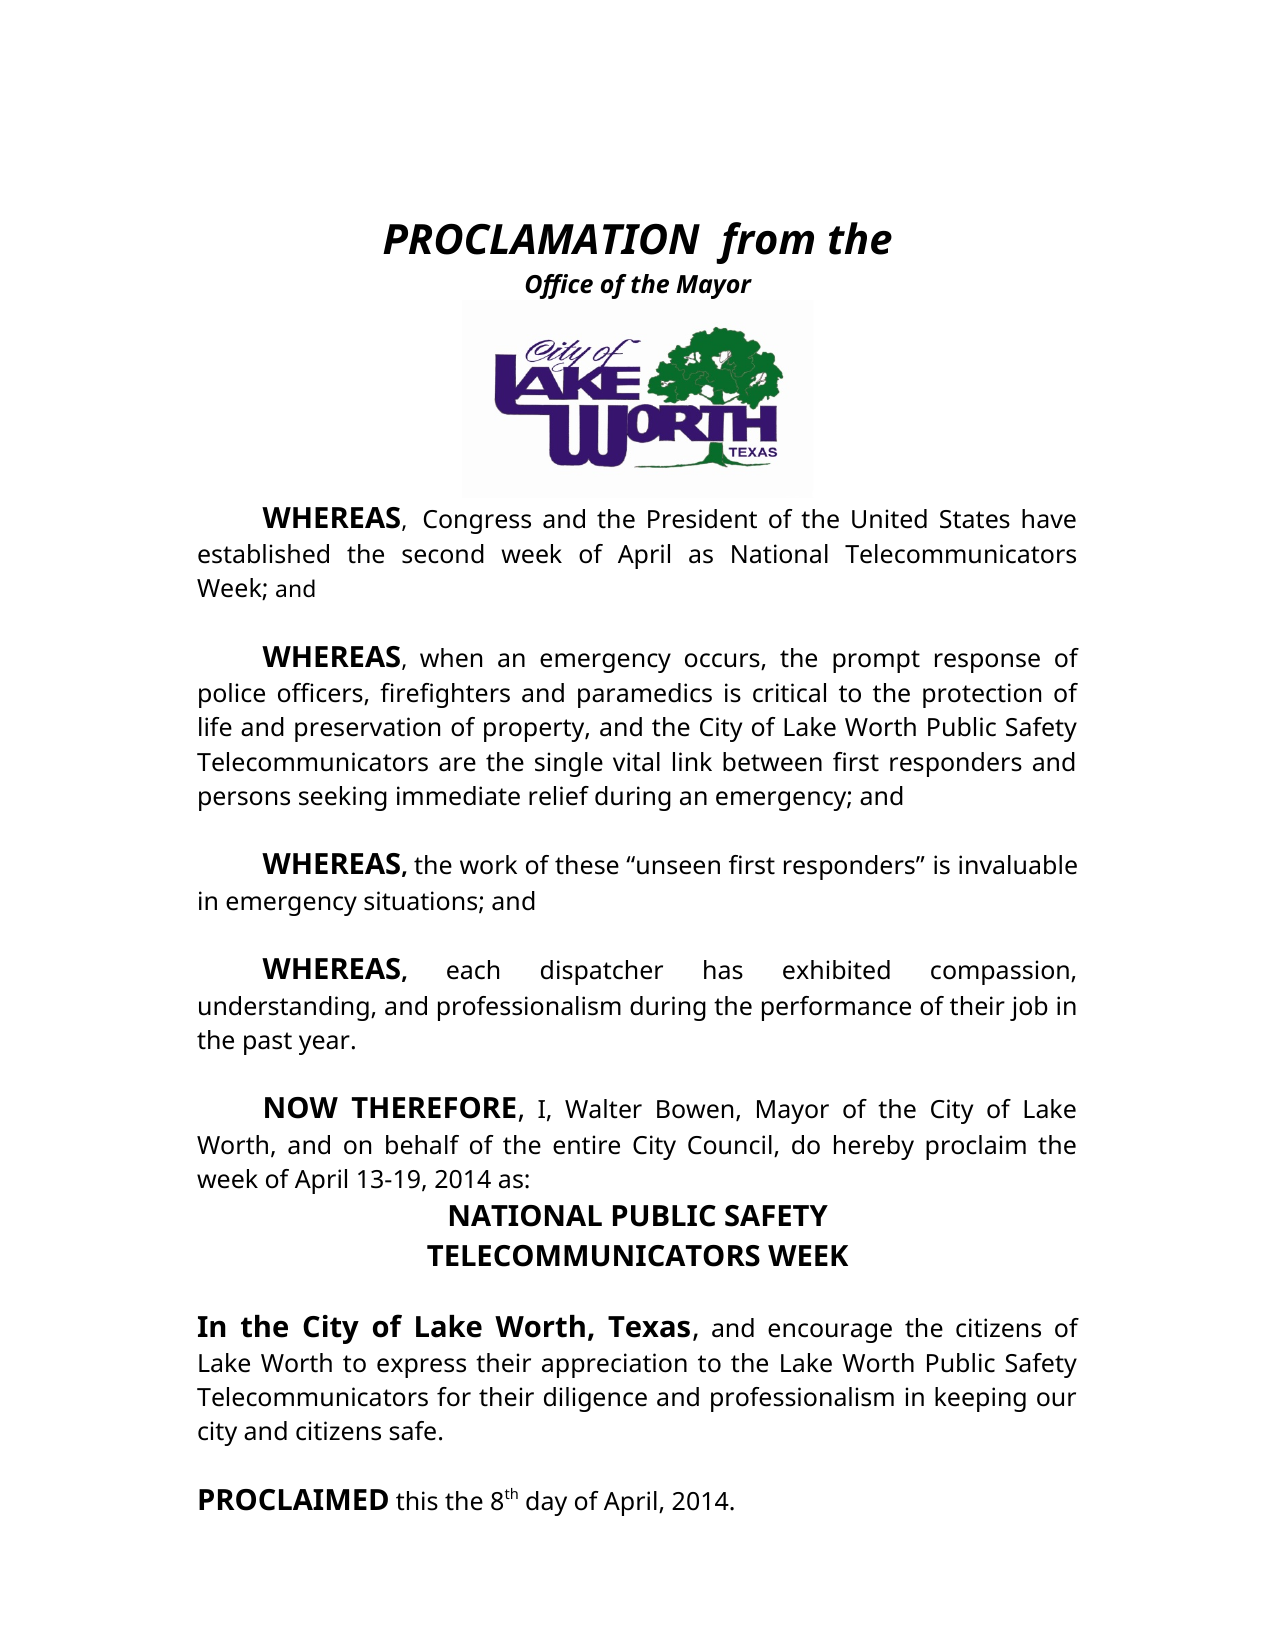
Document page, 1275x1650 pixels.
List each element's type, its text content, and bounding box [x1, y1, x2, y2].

text Office of the Mayor [197, 266, 1078, 300]
text In the City of Lake Worth, Texas, and encourage the citizens of Lake Worth to express their appreciation to the Lake Worth Public Safety Telecommunicators for their diligence and professionalism in keeping our city and citizens safe. [197, 1306, 1078, 1448]
text TELECOMMUNICATORS WEEK [197, 1235, 1078, 1275]
text NOW THEREFORE, I, Walter Bowen, Mayor of the City of Lake Worth, and on behalf of the entire City Council, do hereby proclaim the week of April 13-19, 2014 as: [197, 1088, 1078, 1195]
text PROCLAMATION from the [197, 209, 1078, 266]
text PROCLAIMED this the 8th day of April, 2014. [197, 1479, 1078, 1519]
text WHEREAS, Congress and the President of the United States have established the second week of April as National Telecommunicators Week; and [197, 497, 1078, 605]
text WHEREAS, the work of these “unseen first responders” is invaluable in emergency situations; and [197, 843, 1078, 917]
text WHEREAS, when an emergency occurs, the prompt response of police officers, firefighters and paramedics is critical to the protection of life and preservation of property, and the City of Lake Worth Public Safety Telecommunicators are the single vital link between first responders and persons seeking immediate relief during an emergency; and [197, 636, 1078, 812]
text WHEREAS, each dispatcher has exhibited compassion, understanding, and professionalism during the performance of their job in the past year. [197, 948, 1078, 1056]
picture [461, 300, 814, 498]
text NATIONAL PUBLIC SAFETY [197, 1195, 1078, 1235]
